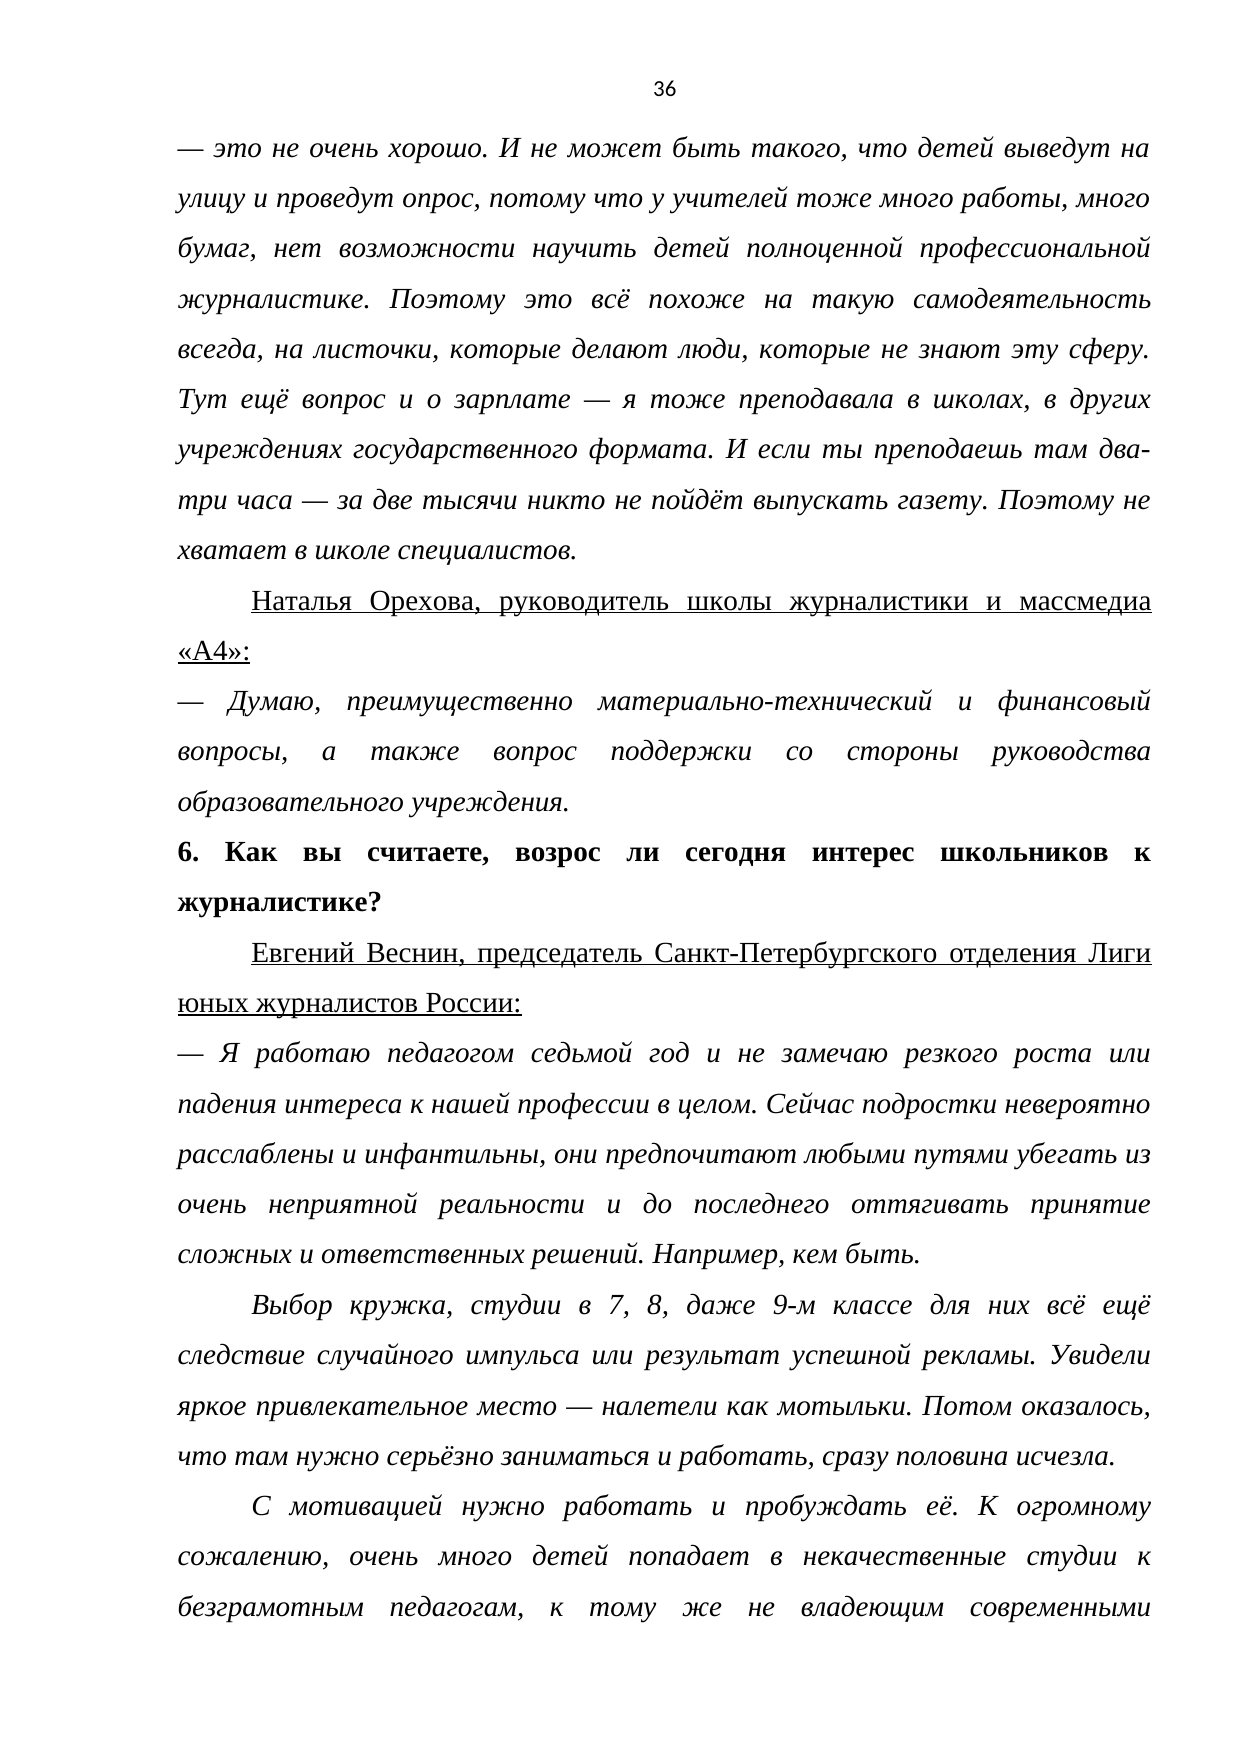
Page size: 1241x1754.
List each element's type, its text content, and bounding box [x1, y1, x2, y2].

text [177, 130, 1152, 566]
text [177, 1488, 1152, 1622]
text Выбор кружка, студии в 7, 8, даже 9-м классе для них всё ещё следствие случайного импульса или результат успешной рекламы. Увидели яркое привлекательное место — налетели как мотыльки. Потом оказалось, что там нужно серьёзно заниматься и работать, сразу половина исчезла. [177, 1287, 1152, 1471]
text Евгений Веснин, председатель Санкт-Петербургского отделения Лиги юных журналистов России: [177, 935, 1152, 1019]
text — Думаю, преимущественно материально-технический и финансовый вопросы, а также вопрос поддержки со стороны руководства образовательного учреждения. [177, 683, 1152, 817]
text Наталья Орехова, руководитель школы журналистики и массмедиа «А4»: [177, 583, 1152, 666]
text — Я работаю педагогом седьмой год и не замечаю резкого роста или падения интереса к нашей профессии в целом. Сейчас подростки невероятно расслаблены и инфантильны, они предпочитают любыми путями убегать из очень неприятной реальности и до последнего оттягивать принятие сложных и ответственных решений. Например, кем быть. [177, 1035, 1152, 1270]
text 6. Как вы считаете, возрос ли сегодня интерес школьников к журналистике? [177, 834, 1152, 918]
